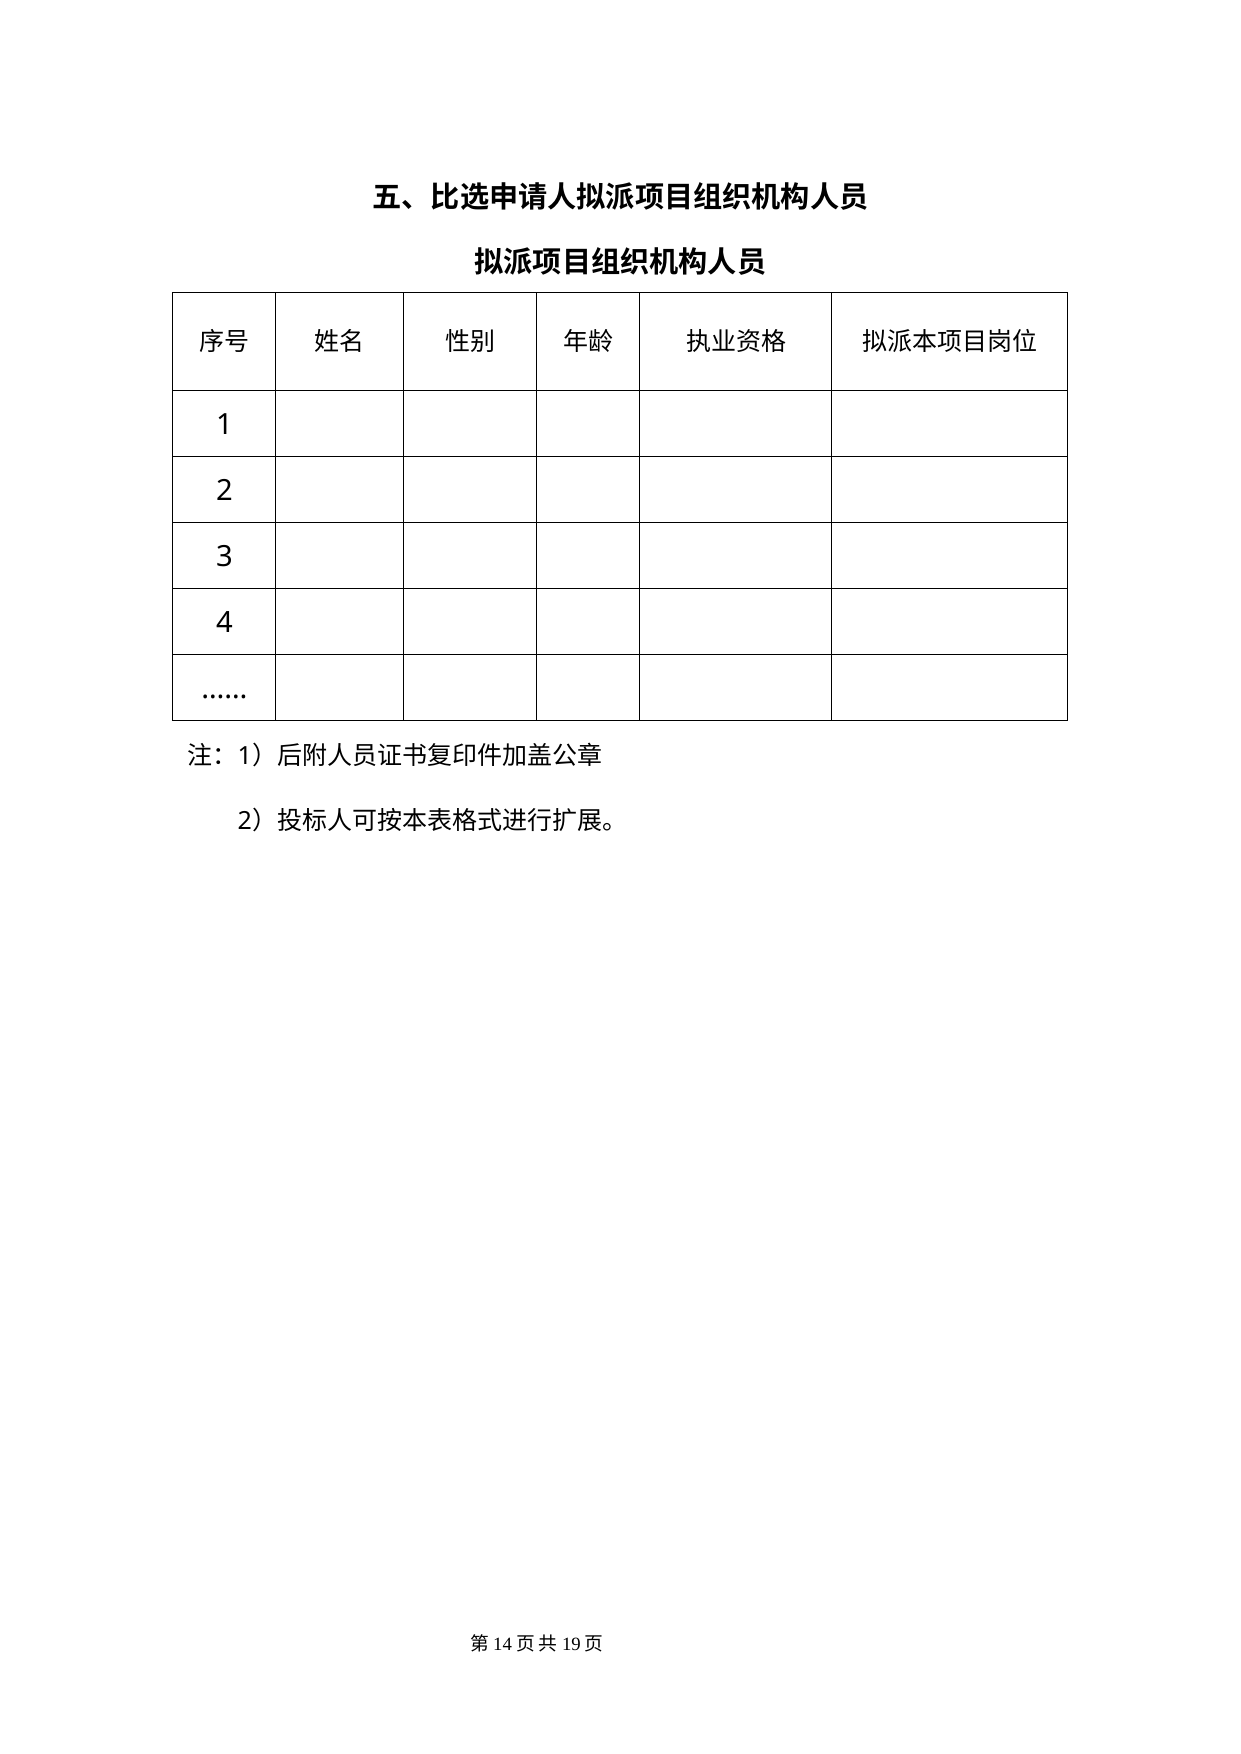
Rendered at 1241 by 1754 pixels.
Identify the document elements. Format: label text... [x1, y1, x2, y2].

table_cell [276, 655, 403, 720]
text 注：1）后附人员证书复印件加盖公章 [187, 721, 1053, 786]
table_cell [640, 589, 831, 654]
table_cell [276, 457, 403, 522]
table_cell [640, 655, 831, 720]
table_cell [537, 655, 639, 720]
table_cell [832, 523, 1067, 588]
table_header 姓名 [276, 293, 403, 390]
table_header 性别 [404, 293, 536, 390]
table_cell [276, 523, 403, 588]
table_header 年龄 [537, 293, 639, 390]
table_cell [537, 457, 639, 522]
table_cell [276, 391, 403, 456]
table_cell [832, 391, 1067, 456]
table_cell 2 [173, 457, 275, 522]
table_header 拟派本项目岗位 [832, 293, 1067, 390]
table_cell …… [173, 655, 275, 720]
table_cell [404, 391, 536, 456]
table_cell [537, 589, 639, 654]
text 五、比选申请人拟派项目组织机构人员 [187, 162, 1053, 227]
table_cell [640, 523, 831, 588]
table_header 执业资格 [640, 293, 831, 390]
table_cell [404, 655, 536, 720]
text 拟派项目组织机构人员 [187, 227, 1053, 292]
table_cell [404, 589, 536, 654]
table_cell [537, 391, 639, 456]
table_cell [832, 589, 1067, 654]
table_cell 4 [173, 589, 275, 654]
table_cell [537, 523, 639, 588]
table_cell 3 [173, 523, 275, 588]
table_cell [640, 457, 831, 522]
table_cell [640, 391, 831, 456]
table_cell [832, 655, 1067, 720]
table_cell [404, 523, 536, 588]
table_header 序号 [173, 293, 275, 390]
table_cell [404, 457, 536, 522]
table_cell 1 [173, 391, 275, 456]
table_cell [832, 457, 1067, 522]
text 2）投标人可按本表格式进行扩展。 [187, 786, 1053, 851]
table_cell [276, 589, 403, 654]
